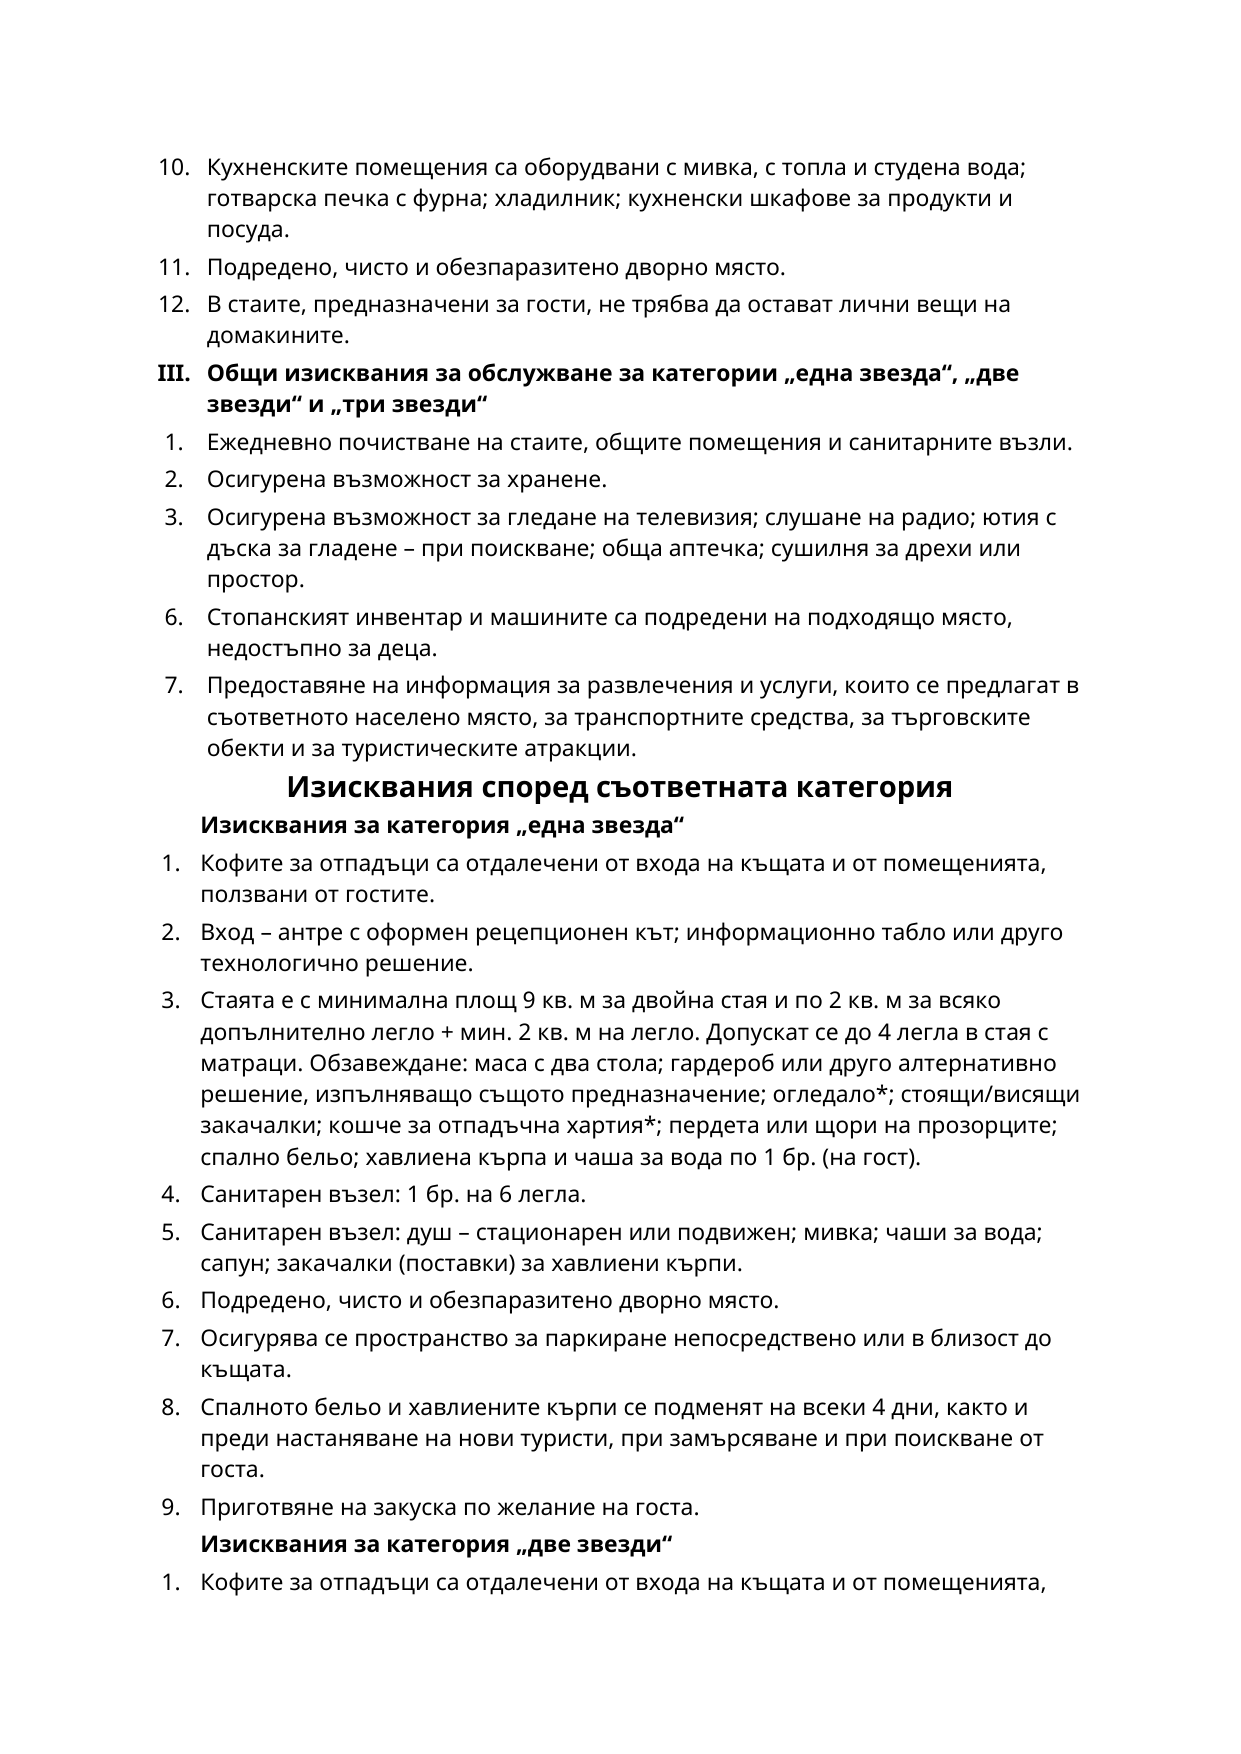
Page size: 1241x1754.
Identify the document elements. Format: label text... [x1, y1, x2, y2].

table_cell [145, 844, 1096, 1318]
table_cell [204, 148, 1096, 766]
text Изисквания според съответната категория [148, 766, 1093, 806]
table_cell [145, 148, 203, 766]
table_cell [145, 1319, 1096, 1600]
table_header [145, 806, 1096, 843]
